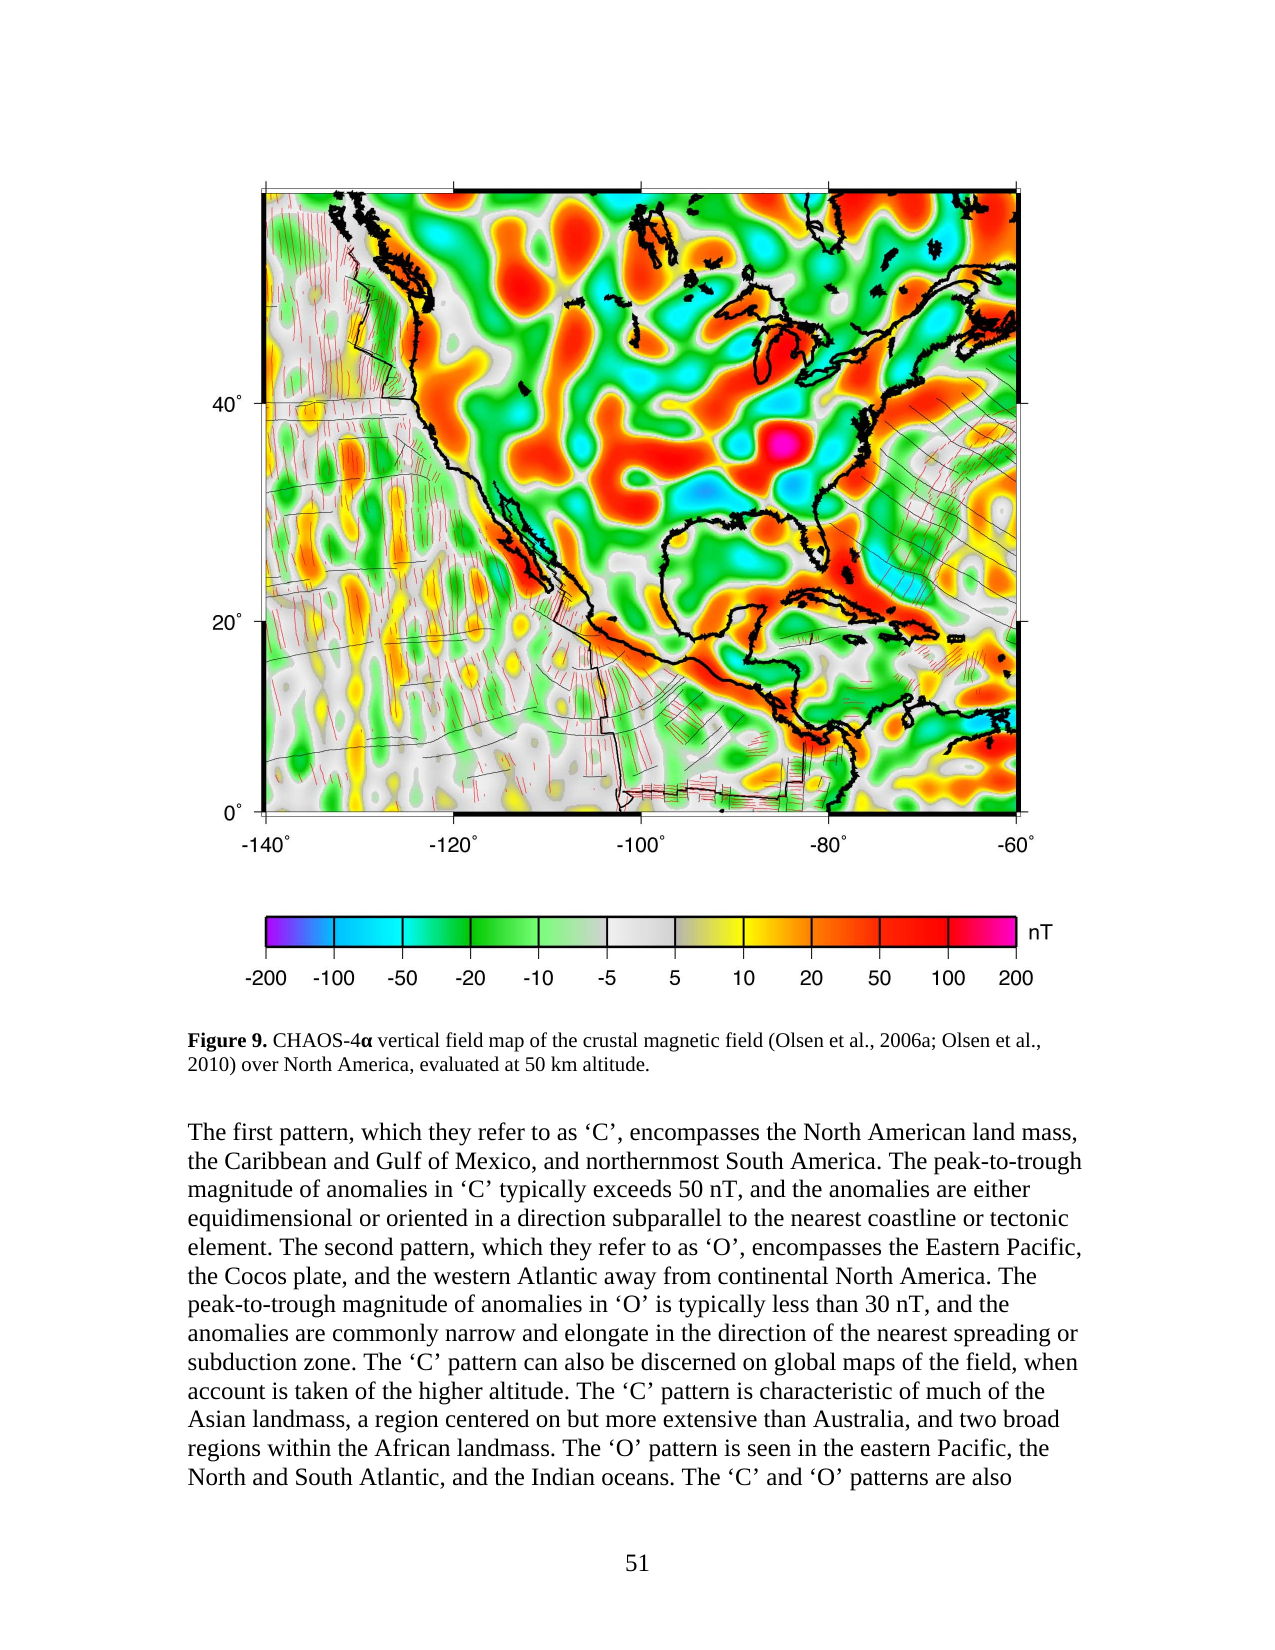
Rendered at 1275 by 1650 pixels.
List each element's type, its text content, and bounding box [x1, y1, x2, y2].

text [187, 1117, 1087, 1491]
text Figure 9. vertical field map of the crustal magnetic field () over North America, evaluated at 50 km altitude. [187, 1028, 1087, 1076]
picture [187, 150, 1082, 1016]
